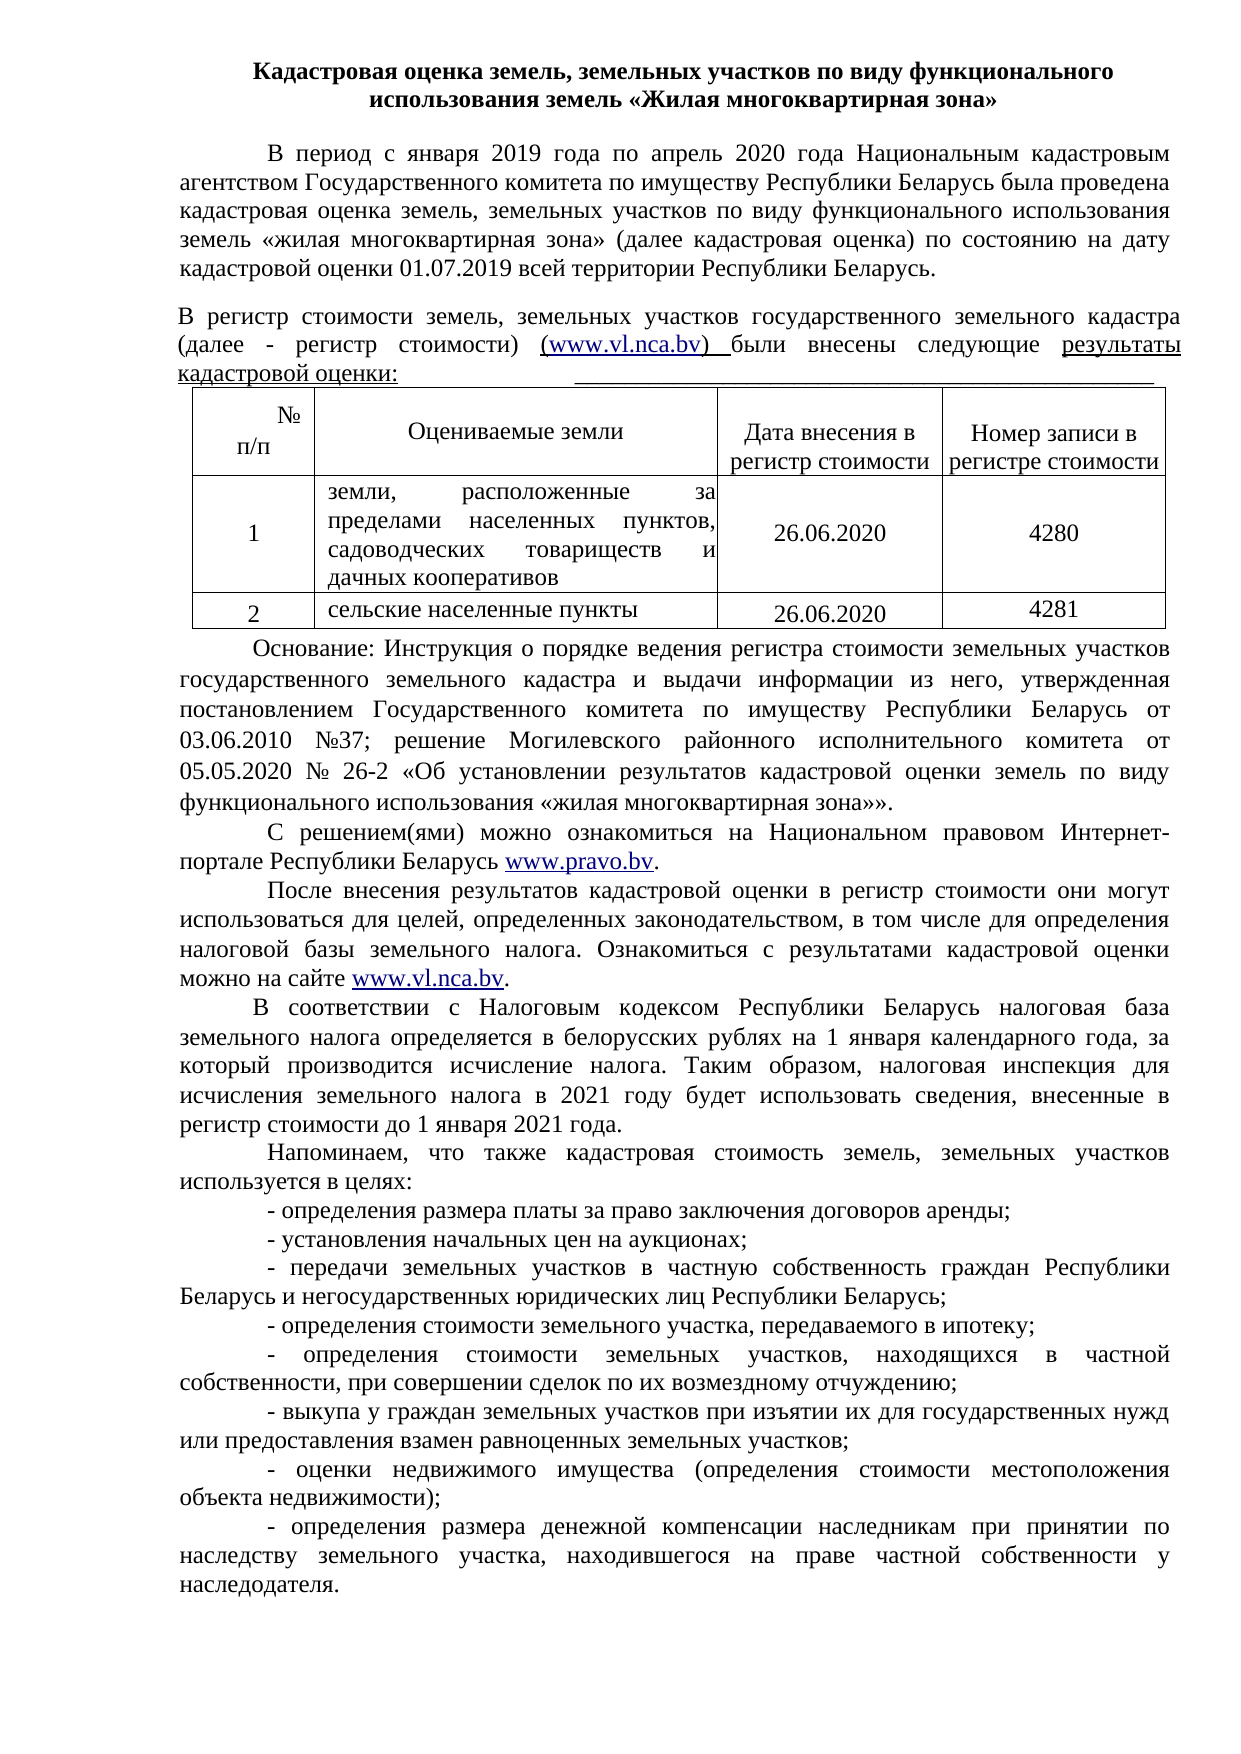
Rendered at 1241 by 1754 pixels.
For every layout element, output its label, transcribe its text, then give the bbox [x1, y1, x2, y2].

text С решением(ями) можно ознакомиться на Национальном правовом Интернет- портале Республики Беларусь www.pravo.bv. [179, 817, 1171, 875]
table_header № п/п [193, 388, 314, 475]
text Напоминаем, что также кадастровая стоимость земель, земельных участков используется в целях: [179, 1138, 1171, 1195]
table_header Номер записи в регистре стоимости [943, 388, 1165, 475]
table_header Дата внесения в регистр стоимости [718, 388, 942, 475]
text - определения стоимости земельных участков, находящихся в частной собственности, при совершении сделок по их возмездному отчуждению; [179, 1339, 1171, 1397]
text В регистр стоимости земель, земельных участков государственного земельного кадастра (далее - регистр стоимости) (www.vl.nca.bv) были внесены следующие результаты кадастровой оценки: [177, 301, 1181, 387]
table_cell земли, расположенные за пределами населенных пунктов, садоводческих товариществ и дачных кооперативов [315, 476, 717, 592]
text - оценки недвижимого имущества (определения стоимости местоположения объекта недвижимости); [179, 1454, 1171, 1512]
text В соответствии с Налоговым кодексом Республики Беларусь налоговая база земельного налога определяется в белорусских рублях на 1 января календарного года, за который производится исчисление налога. Таким образом, налоговая инспекция для исчисления земельного налога в 2021 году будет использовать сведения, внесенные в регистр стоимости до 1 января 2021 года. [179, 993, 1171, 1138]
table_cell сельские населенные пункты [315, 593, 717, 628]
text Основание: Инструкция о порядке ведения регистра стоимости земельных участков государственного земельного кадастра и выдачи информации из него, утвержденная постановлением Государственного комитета по имуществу Республики Беларусь от 03.06.2010 №37; решение Могилевского районного исполнительного комитета от 05.05.2020 № 26-2 «Об установлении результатов кадастровой оценки земель по виду функционального использования «жилая многоквартирная зона»». [179, 631, 1171, 817]
text В период с января 2019 года по апрель 2020 года Национальным кадастровым агентством Государственного комитета по имуществу Республики Беларусь была проведена кадастровая оценка земель, земельных участков по виду функционального использования земель «жилая многоквартирная зона» (далее кадастровая оценка) по состоянию на дату кадастровой оценки 01.07.2019 всей территории Республики Беларусь. [179, 138, 1171, 282]
table_cell 1 [193, 476, 314, 592]
text - определения стоимости земельного участка, передаваемого в ипотеку; [179, 1310, 1171, 1339]
text После внесения результатов кадастровой оценки в регистр стоимости они могут использоваться для целей, определенных законодательством, в том числе для определения налоговой базы земельного налога. Ознакомиться с результатами кадастровой оценки можно на сайте www.vl.nca.bv. [179, 875, 1171, 993]
text - выкупа у граждан земельных участков при изъятии их для государственных нужд или предоставления взамен равноценных земельных участков; [179, 1397, 1171, 1454]
table_cell 4281 [943, 593, 1165, 628]
text использования земель «Жилая многоквартирная зона» [186, 84, 1181, 113]
text - передачи земельных участков в частную собственность граждан Республики Беларусь и негосударственных юридических лиц Республики Беларусь; [179, 1253, 1171, 1310]
text Кадастровая оценка земель, земельных участков по виду функционального [186, 59, 1181, 84]
text - установления начальных цен на аукционах; [179, 1224, 1171, 1253]
table_cell 26.06.2020 [718, 593, 942, 628]
table_cell 4280 [943, 476, 1165, 592]
text - определения размера денежной компенсации наследникам при принятии по наследству земельного участка, находившегося на праве частной собственности у наследодателя. [179, 1512, 1171, 1598]
text - определения размера платы за право заключения договоров аренды; [179, 1195, 1171, 1224]
table_cell 2 [193, 593, 314, 628]
table_header Оцениваемые земли [315, 388, 717, 475]
table_cell 26.06.2020 [718, 476, 942, 592]
